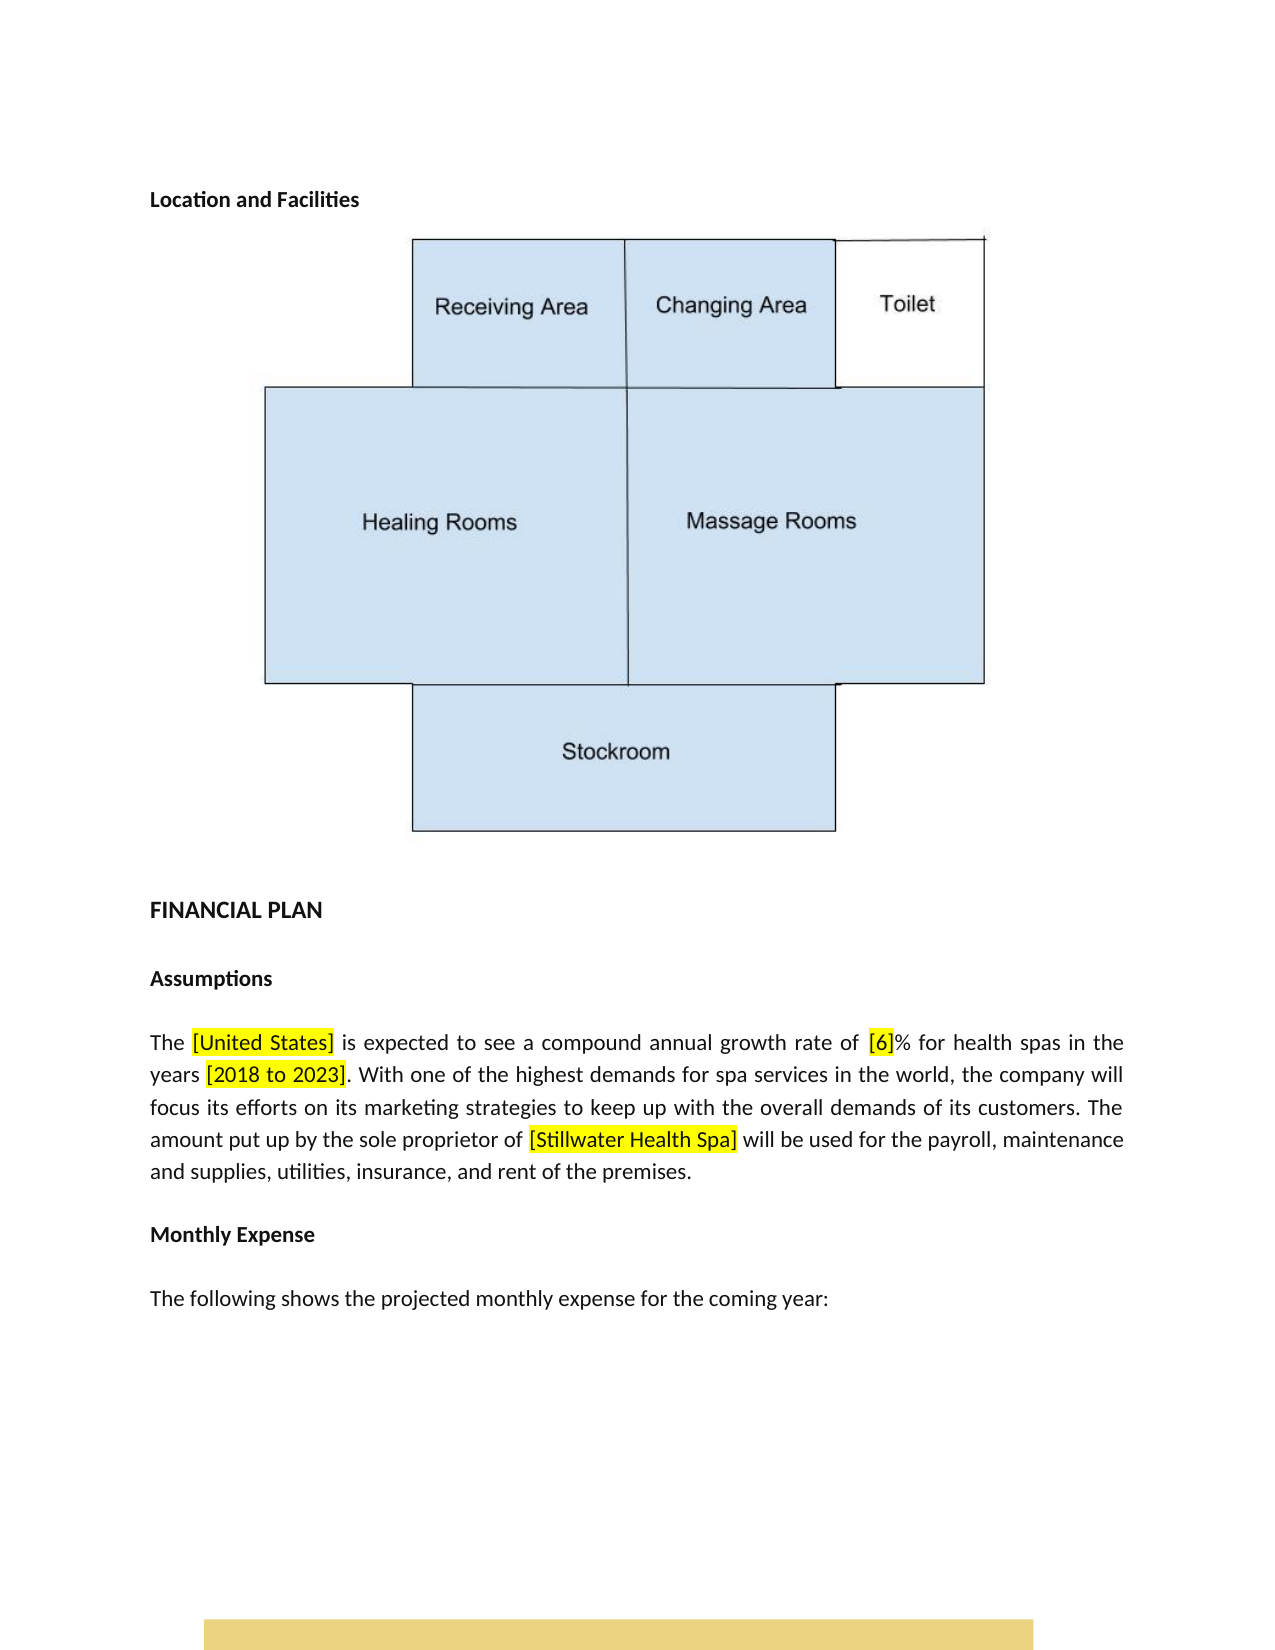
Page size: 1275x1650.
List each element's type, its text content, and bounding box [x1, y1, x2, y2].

text Location and Facilities [150, 185, 1125, 213]
text The [United States] is expected to see a compound annual growth rate of [6]% for health spas in the years [2018 to 2023]. With one of the highest demands for spa services in the world, the company will focus its efforts on its marketing strategies to keep up with the overall demands of its customers. The amount put up by the sole proprietor of [Stillwater Health Spa] will be used for the payroll, maintenance and supplies, utilities, insurance, and rent of the premises. [150, 1028, 1125, 1185]
text Monthly Expense [150, 1220, 1125, 1248]
text Assumptions [150, 964, 1125, 992]
text The following shows the projected monthly expense for the coming year: [150, 1284, 1125, 1312]
text FINANCIAL PLAN [150, 894, 1125, 924]
picture [250, 217, 1025, 858]
